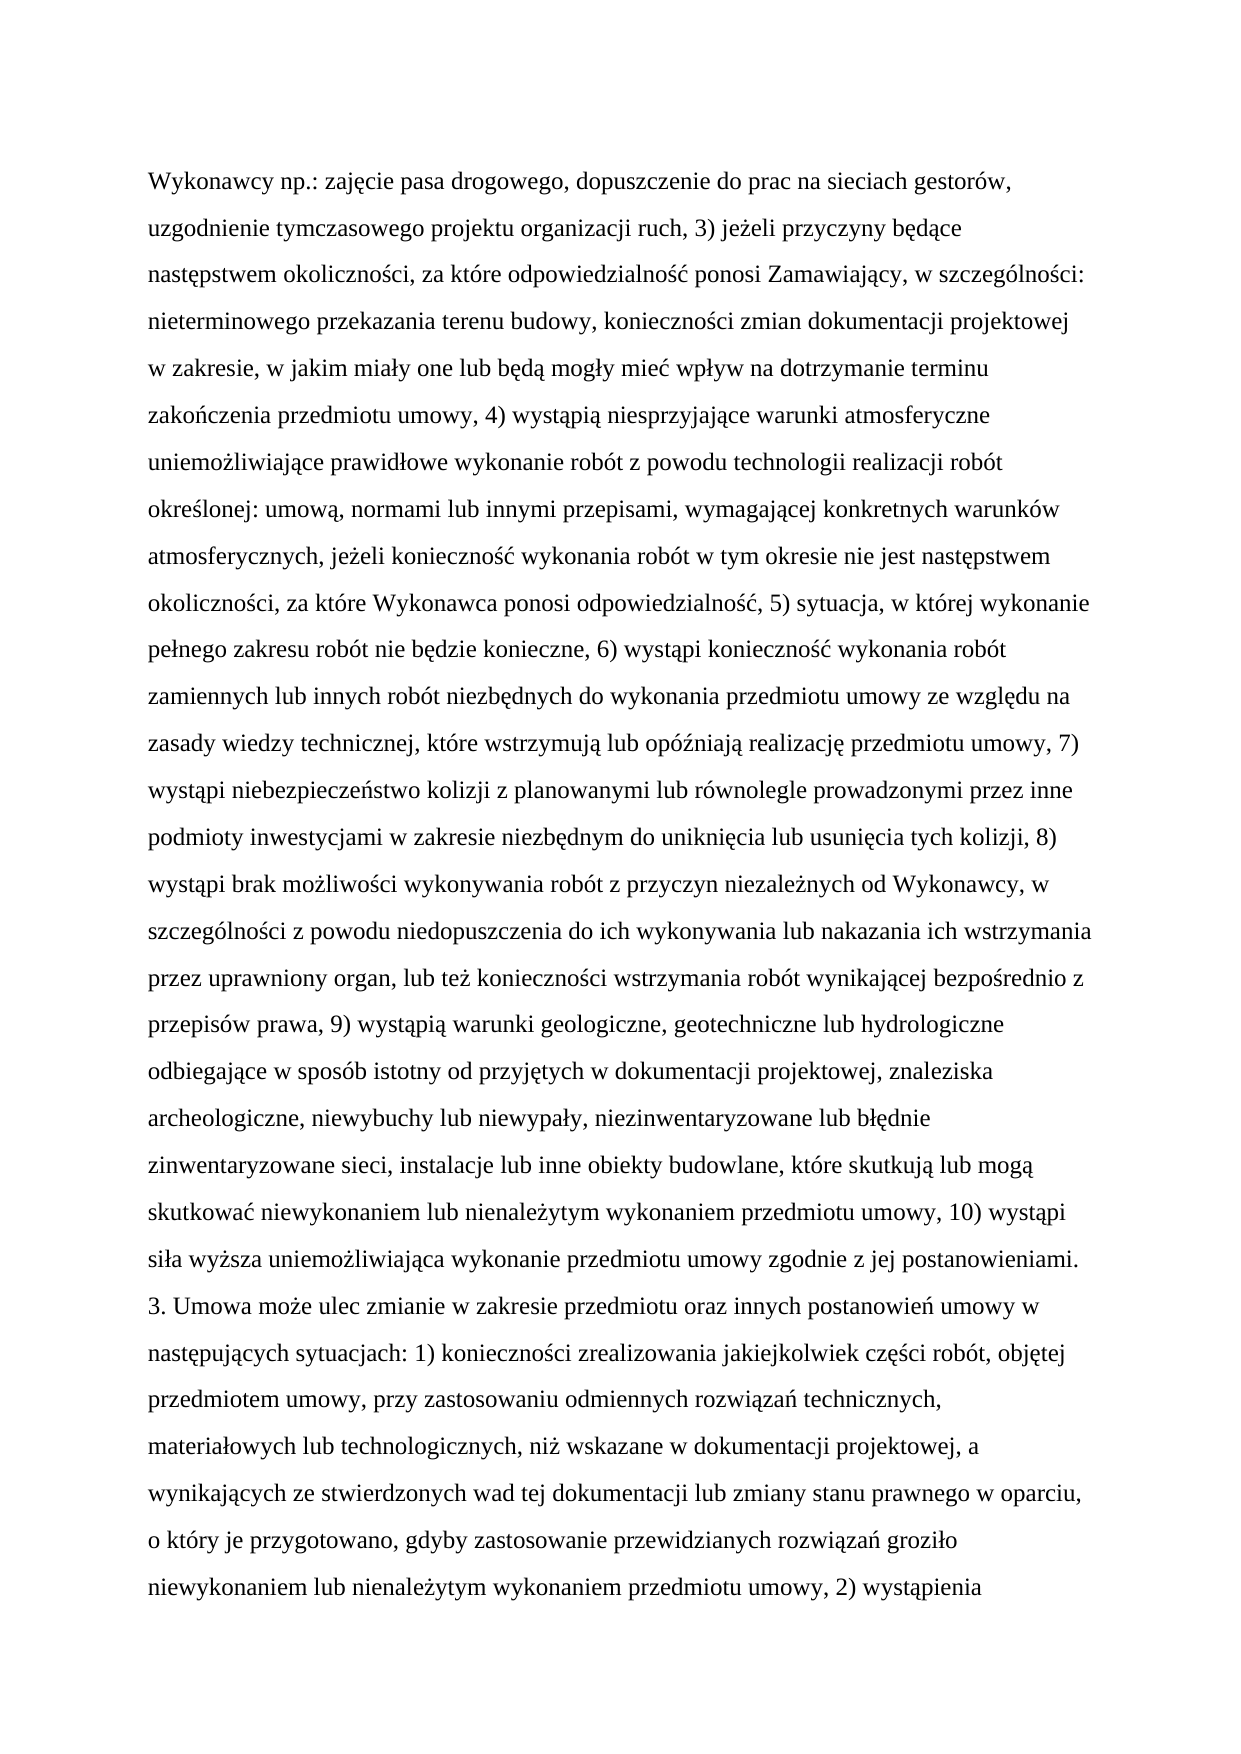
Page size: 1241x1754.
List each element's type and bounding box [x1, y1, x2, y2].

text [148, 148, 1093, 1601]
